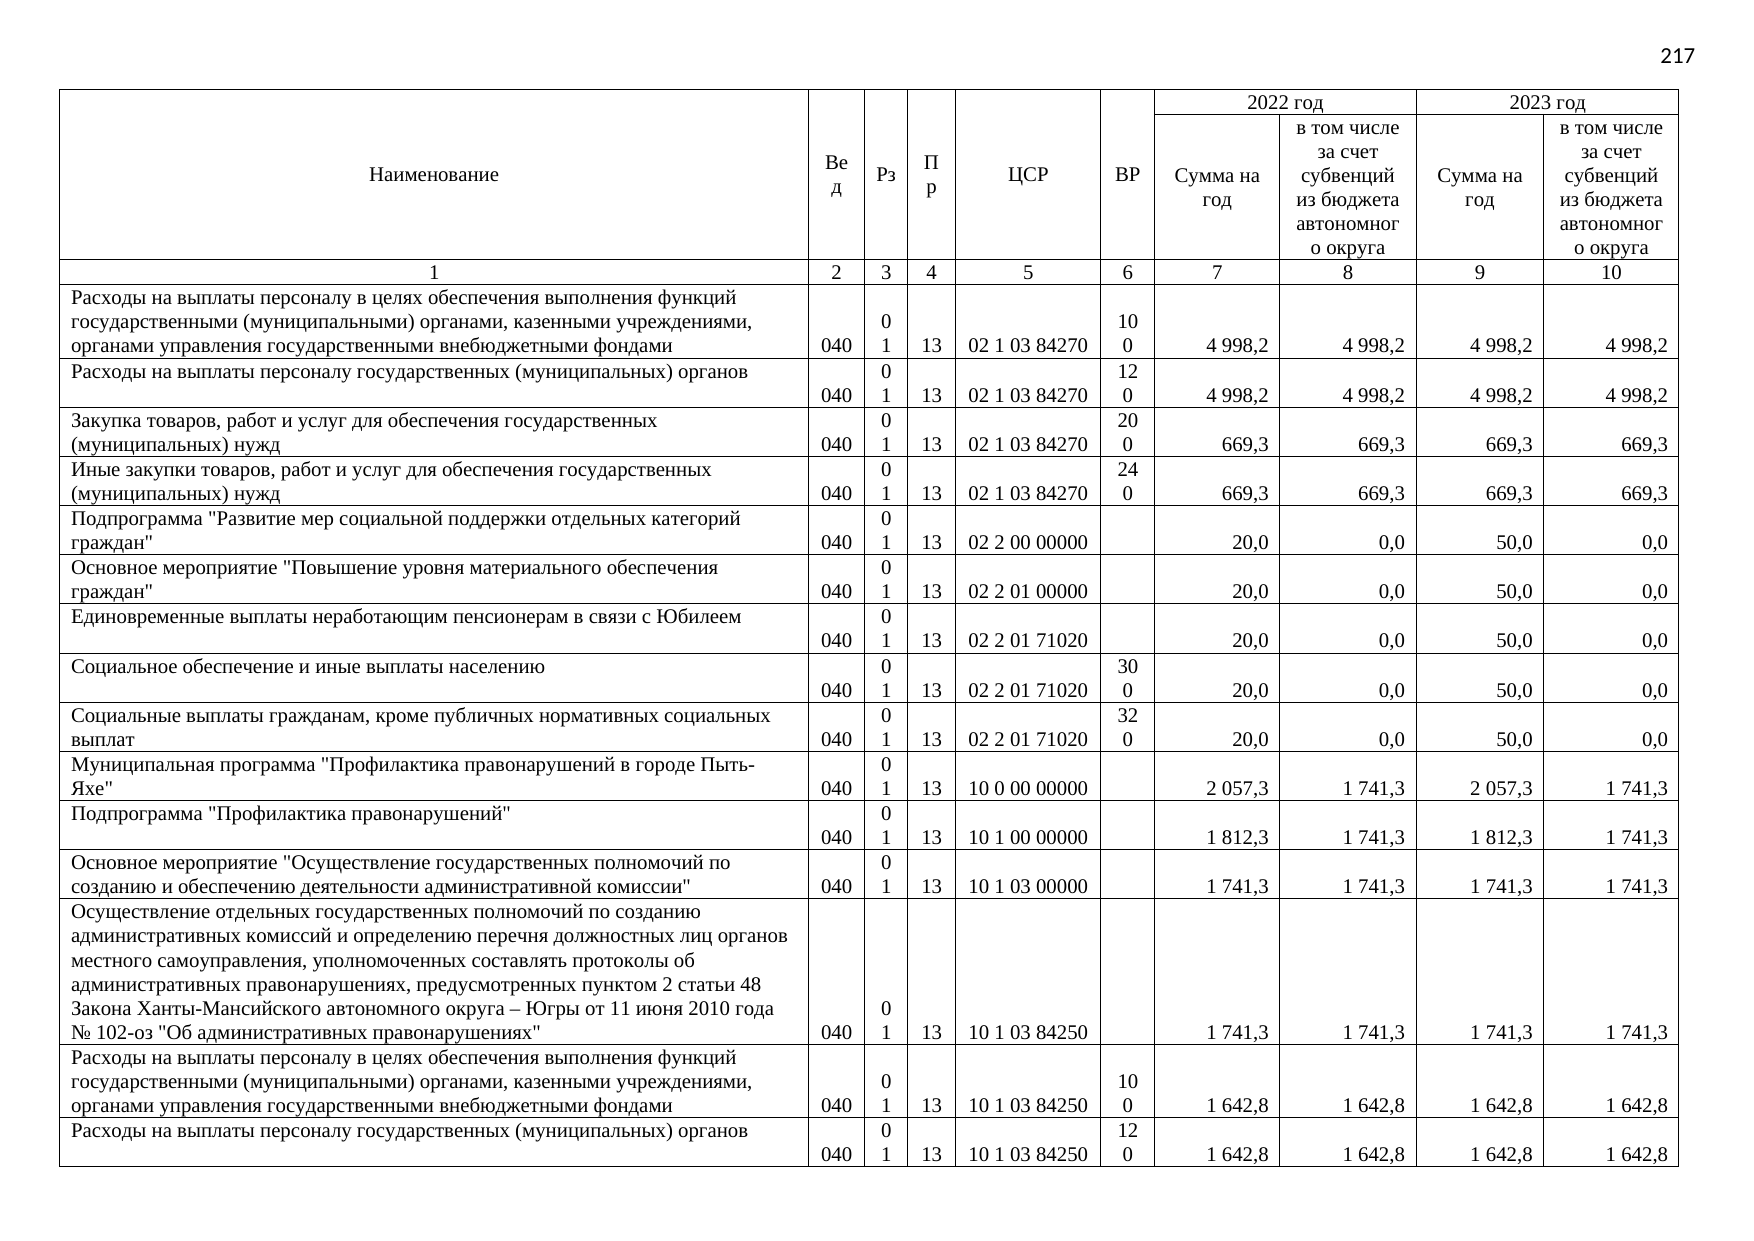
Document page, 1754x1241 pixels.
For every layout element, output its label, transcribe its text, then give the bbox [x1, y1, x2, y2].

table_cell 10 1 00 00000 [956, 801, 1100, 849]
table_cell 1 741,3 [1280, 899, 1416, 1044]
table_cell 200 [1101, 408, 1154, 456]
table_cell 02 1 03 84270 [956, 359, 1100, 407]
table_cell 2 057,3 [1417, 752, 1543, 800]
table_cell [1101, 555, 1154, 603]
table_cell 01 [865, 1045, 907, 1117]
table_header Пр [908, 90, 955, 259]
table_header Наименование [60, 90, 808, 259]
table_cell 20,0 [1155, 703, 1279, 751]
table_cell 669,3 [1280, 457, 1416, 505]
table_cell 040 [809, 457, 864, 505]
table_header Вед [809, 90, 864, 259]
table_cell 040 [809, 654, 864, 702]
table_cell 040 [809, 1045, 864, 1117]
table_cell 13 [908, 654, 955, 702]
table_header Рз [865, 90, 907, 259]
table_cell Муниципальная программа "Профилактика правонарушений в городе Пыть-Яхе" [60, 752, 808, 800]
table_cell 50,0 [1417, 555, 1543, 603]
table_cell 4 [908, 260, 955, 284]
table_cell в том числе за счет субвенций из бюджета автономного округа [1280, 115, 1416, 259]
table_cell в том числе за счет субвенций из бюджета автономного округа [1544, 115, 1678, 259]
table_cell 01 [865, 899, 907, 1044]
table_cell 02 2 01 00000 [956, 555, 1100, 603]
table_cell 4 998,2 [1544, 359, 1678, 407]
table_cell 50,0 [1417, 703, 1543, 751]
table_cell 669,3 [1544, 408, 1678, 456]
table_cell 1 741,3 [1417, 899, 1543, 1044]
table_cell 120 [1101, 359, 1154, 407]
table_cell 100 [1101, 285, 1154, 357]
table_cell 669,3 [1544, 457, 1678, 505]
table_cell 040 [809, 703, 864, 751]
table_cell 0,0 [1280, 654, 1416, 702]
table_cell 1 741,3 [1544, 850, 1678, 898]
table_cell Единовременные выплаты неработающим пенсионерам в связи с Юбилеем [60, 604, 808, 652]
table_cell 13 [908, 555, 955, 603]
table_cell Осуществление отдельных государственных полномочий по созданию административных комиссий и определению перечня должностных лиц органов местного самоуправления, уполномоченных составлять протоколы об административных правонарушениях, предусмотренных пунктом 2 статьи 48 Закона Ханты-Мансийского автономного округа – Югры от 11 июня 2010 года № 102-оз "Об административных правонарушениях" [60, 899, 808, 1044]
table_cell 100 [1101, 1045, 1154, 1117]
table_cell 1 741,3 [1280, 801, 1416, 849]
table_cell 040 [809, 1118, 864, 1166]
table_cell 50,0 [1417, 506, 1543, 554]
table_cell Основное мероприятие "Повышение уровня материального обеспечения граждан" [60, 555, 808, 603]
table_cell Социальные выплаты гражданам, кроме публичных нормативных социальных выплат [60, 703, 808, 751]
table_cell 01 [865, 506, 907, 554]
table_cell 7 [1155, 260, 1279, 284]
table_cell 01 [865, 285, 907, 357]
table_cell 20,0 [1155, 555, 1279, 603]
table_cell 13 [908, 1045, 955, 1117]
table_cell 0,0 [1280, 506, 1416, 554]
table_cell 50,0 [1417, 604, 1543, 652]
table_cell 02 2 01 71020 [956, 703, 1100, 751]
table_cell 4 998,2 [1417, 285, 1543, 357]
table_cell 0,0 [1544, 555, 1678, 603]
table_cell 1 741,3 [1544, 752, 1678, 800]
table_cell Сумма на год [1417, 115, 1543, 259]
table_cell 1 642,8 [1280, 1045, 1416, 1117]
table_cell 01 [865, 703, 907, 751]
table_cell [1101, 850, 1154, 898]
table_cell Подпрограмма "Развитие мер социальной поддержки отдельных категорий граждан" [60, 506, 808, 554]
table_cell 669,3 [1155, 408, 1279, 456]
table_cell 02 1 03 84270 [956, 457, 1100, 505]
table_cell 01 [865, 359, 907, 407]
table_cell 20,0 [1155, 506, 1279, 554]
table_cell 1 642,8 [1417, 1118, 1543, 1166]
table_cell Расходы на выплаты персоналу в целях обеспечения выполнения функций государственными (муниципальными) органами, казенными учреждениями, органами управления государственными внебюджетными фондами [60, 1045, 808, 1117]
table_cell 1 741,3 [1544, 801, 1678, 849]
table_cell 01 [865, 850, 907, 898]
table_cell Подпрограмма "Профилактика правонарушений" [60, 801, 808, 849]
table_cell 13 [908, 752, 955, 800]
table_cell 5 [956, 260, 1100, 284]
table_cell 1 741,3 [1280, 752, 1416, 800]
table_cell 040 [809, 850, 864, 898]
table_cell 10 1 03 84250 [956, 1045, 1100, 1117]
table_cell 8 [1280, 260, 1416, 284]
table_cell 3 [865, 260, 907, 284]
table_cell 040 [809, 555, 864, 603]
table_cell 040 [809, 752, 864, 800]
table_cell 1 642,8 [1280, 1118, 1416, 1166]
table_cell 1 741,3 [1155, 899, 1279, 1044]
table_cell 040 [809, 285, 864, 357]
table_header 2023 год [1417, 90, 1678, 114]
table_cell 02 2 01 71020 [956, 604, 1100, 652]
table_cell 4 998,2 [1280, 285, 1416, 357]
table_cell 1 642,8 [1544, 1118, 1678, 1166]
table_cell 13 [908, 285, 955, 357]
table_cell 0,0 [1280, 703, 1416, 751]
table_cell 1 741,3 [1280, 850, 1416, 898]
table_cell [1101, 752, 1154, 800]
table_cell 040 [809, 899, 864, 1044]
table_cell 02 1 03 84270 [956, 408, 1100, 456]
table_cell 0,0 [1544, 654, 1678, 702]
table_header 2022 год [1155, 90, 1416, 114]
table_cell 13 [908, 408, 955, 456]
table_cell 20,0 [1155, 654, 1279, 702]
table_cell 1 741,3 [1417, 850, 1543, 898]
table_cell 300 [1101, 654, 1154, 702]
table_cell 20,0 [1155, 604, 1279, 652]
table_cell 2 [809, 260, 864, 284]
table_cell 6 [1101, 260, 1154, 284]
table_cell 0,0 [1544, 703, 1678, 751]
table_cell 10 1 03 00000 [956, 850, 1100, 898]
table_cell 4 998,2 [1280, 359, 1416, 407]
table_cell Закупка товаров, работ и услуг для обеспечения государственных (муниципальных) нужд [60, 408, 808, 456]
table_cell 02 1 03 84270 [956, 285, 1100, 357]
table_cell 0,0 [1280, 604, 1416, 652]
table_cell 13 [908, 850, 955, 898]
table_cell 01 [865, 801, 907, 849]
table_cell 13 [908, 703, 955, 751]
table_cell 0,0 [1544, 506, 1678, 554]
table_cell 01 [865, 457, 907, 505]
table_cell 669,3 [1417, 408, 1543, 456]
table_cell 0,0 [1280, 555, 1416, 603]
table_cell Социальное обеспечение и иные выплаты населению [60, 654, 808, 702]
table_cell Расходы на выплаты персоналу государственных (муниципальных) органов [60, 359, 808, 407]
table_cell 040 [809, 506, 864, 554]
table_cell 669,3 [1155, 457, 1279, 505]
table_cell [1101, 899, 1154, 1044]
table_cell 4 998,2 [1417, 359, 1543, 407]
table_cell 13 [908, 604, 955, 652]
table_cell 120 [1101, 1118, 1154, 1166]
table_cell 2 057,3 [1155, 752, 1279, 800]
table_cell 1 812,3 [1155, 801, 1279, 849]
table_cell 240 [1101, 457, 1154, 505]
table_cell 01 [865, 752, 907, 800]
table_cell 0,0 [1544, 604, 1678, 652]
table_cell 13 [908, 801, 955, 849]
table_cell 01 [865, 555, 907, 603]
table_header ВР [1101, 90, 1154, 259]
table_cell 10 [1544, 260, 1678, 284]
table_cell 1 642,8 [1155, 1045, 1279, 1117]
table_cell Расходы на выплаты персоналу в целях обеспечения выполнения функций государственными (муниципальными) органами, казенными учреждениями, органами управления государственными внебюджетными фондами [60, 285, 808, 357]
table_cell 01 [865, 1118, 907, 1166]
table_cell 02 2 00 00000 [956, 506, 1100, 554]
table_cell Основное мероприятие "Осуществление государственных полномочий по созданию и обеспечению деятельности административной комиссии" [60, 850, 808, 898]
table_cell 1 812,3 [1417, 801, 1543, 849]
table_cell 13 [908, 899, 955, 1044]
table_cell 040 [809, 604, 864, 652]
table_cell 10 1 03 84250 [956, 1118, 1100, 1166]
table_cell 1 741,3 [1544, 899, 1678, 1044]
table_cell 13 [908, 359, 955, 407]
table_cell 320 [1101, 703, 1154, 751]
table_cell 13 [908, 506, 955, 554]
table_header ЦСР [956, 90, 1100, 259]
table_cell 4 998,2 [1155, 285, 1279, 357]
table_cell 4 998,2 [1544, 285, 1678, 357]
table_cell 1 642,8 [1155, 1118, 1279, 1166]
table_cell [1101, 604, 1154, 652]
table_cell 01 [865, 604, 907, 652]
table_cell 669,3 [1280, 408, 1416, 456]
table_cell 040 [809, 408, 864, 456]
table_cell 13 [908, 457, 955, 505]
table_cell 1 741,3 [1155, 850, 1279, 898]
table_cell 1 [60, 260, 808, 284]
table_cell 040 [809, 359, 864, 407]
table_cell Иные закупки товаров, работ и услуг для обеспечения государственных (муниципальных) нужд [60, 457, 808, 505]
table_cell [1101, 506, 1154, 554]
table_cell 9 [1417, 260, 1543, 284]
table_cell 10 0 00 00000 [956, 752, 1100, 800]
table_cell 4 998,2 [1155, 359, 1279, 407]
table_cell Сумма на год [1155, 115, 1279, 259]
table_cell Расходы на выплаты персоналу государственных (муниципальных) органов [60, 1118, 808, 1166]
table_cell 13 [908, 1118, 955, 1166]
table_cell 01 [865, 654, 907, 702]
table_cell 10 1 03 84250 [956, 899, 1100, 1044]
table_cell 669,3 [1417, 457, 1543, 505]
table_cell 01 [865, 408, 907, 456]
table_cell 1 642,8 [1544, 1045, 1678, 1117]
table_cell 50,0 [1417, 654, 1543, 702]
table_cell [1101, 801, 1154, 849]
table_cell 02 2 01 71020 [956, 654, 1100, 702]
table_cell 1 642,8 [1417, 1045, 1543, 1117]
table_cell 040 [809, 801, 864, 849]
